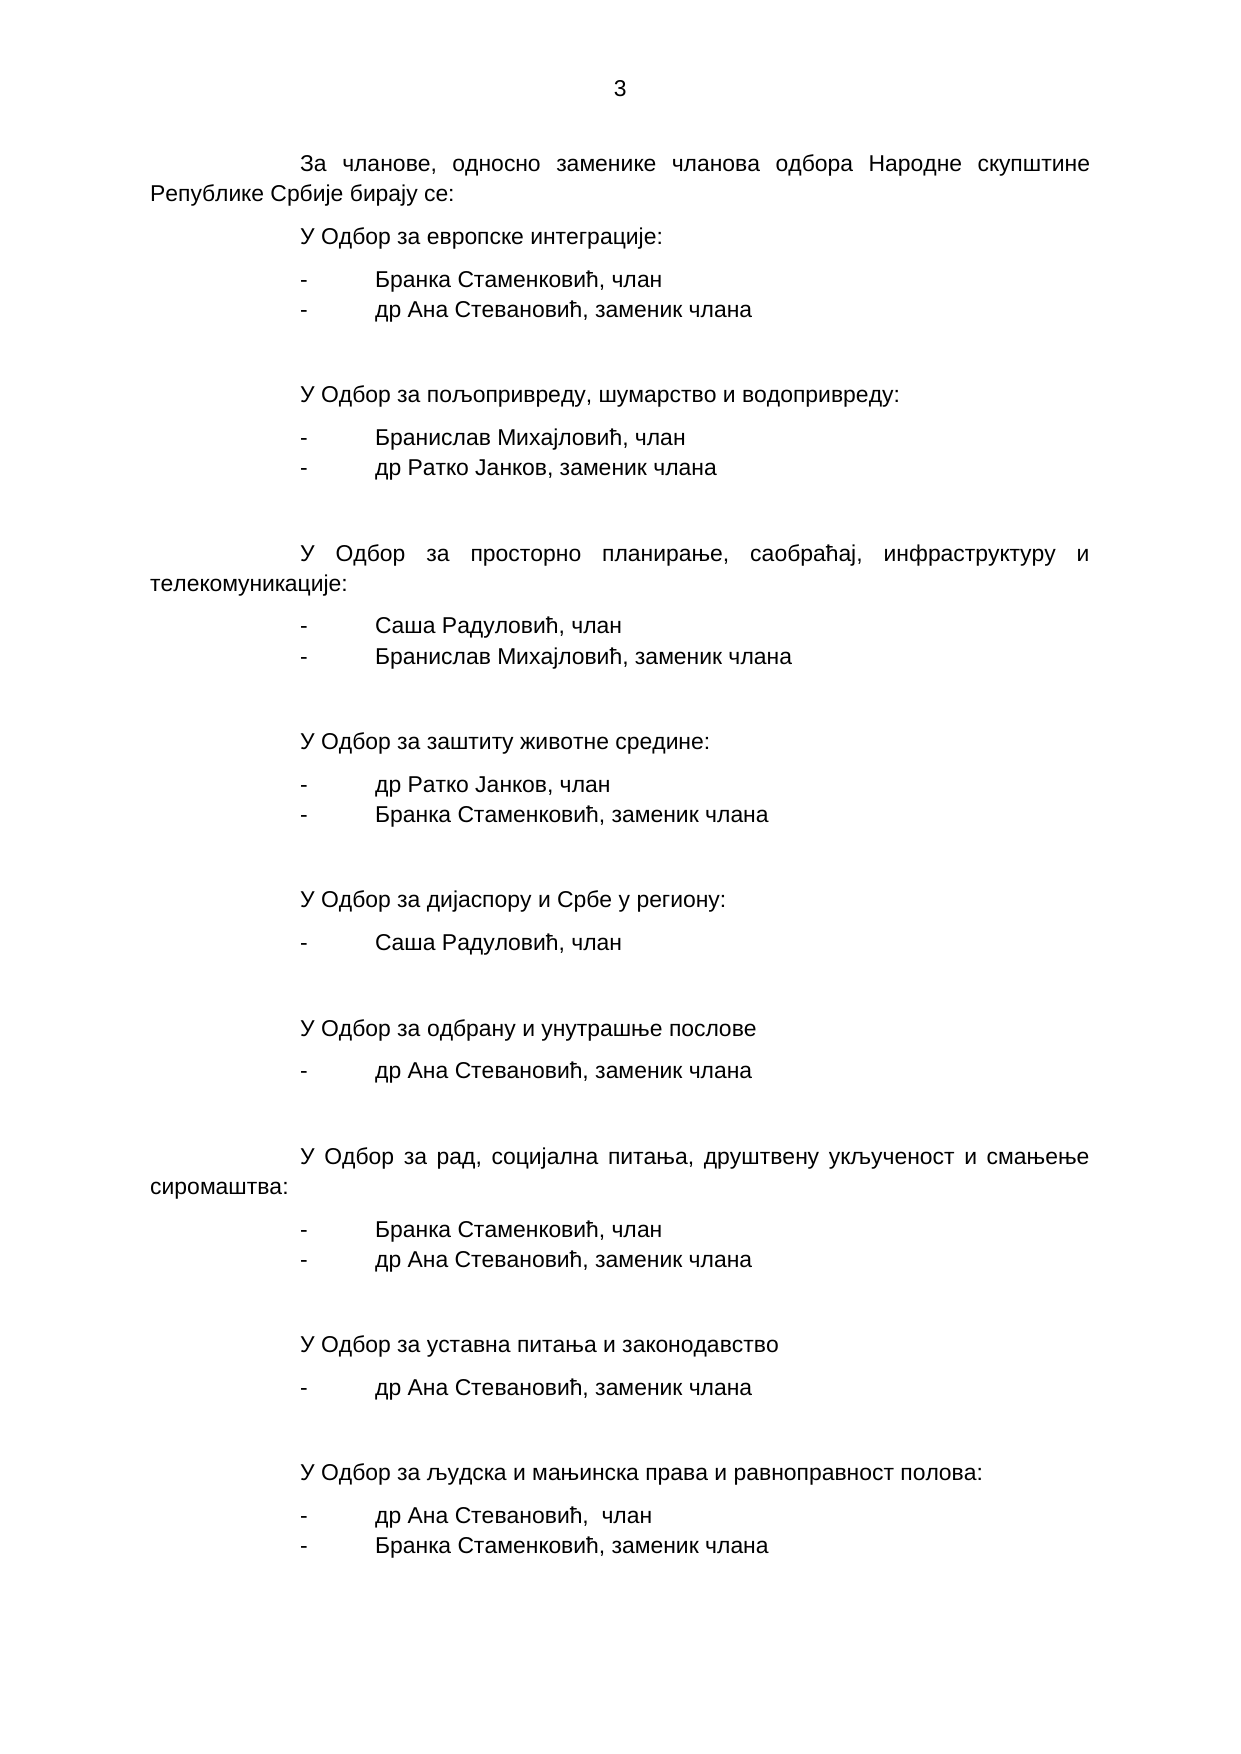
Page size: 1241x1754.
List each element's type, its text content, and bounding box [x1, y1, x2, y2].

text За чланове, односно заменике чланова одбора Народне скупштине Републике Србије бирају се: [150, 150, 1090, 207]
text У Одбор за просторно планирање, саобраћај, инфраструктуру и телекомуникације: [150, 539, 1090, 596]
list др Ана Стевановић, заменик члана [150, 1374, 1090, 1400]
text У Одбор за пољопривреду, шумарство и водопривреду: [150, 381, 1090, 408]
list др Ратко Јанков, заменик члана [150, 454, 1090, 481]
list др Ратко Јанков, члан [150, 771, 1090, 797]
text У Одбор за заштиту животне средине: [150, 728, 1090, 754]
text У Одбор за уставна питања и законодавство [150, 1331, 1090, 1358]
list Бранислав Михајловић, заменик члана [150, 643, 1090, 669]
list Бранка Стаменковић, заменик члана [150, 801, 1090, 827]
list Бранислав Михајловић, члан [150, 424, 1090, 450]
list Бранка Стаменковић, члан [150, 266, 1090, 292]
list Саша Радуловић, члан [150, 612, 1090, 639]
list др Ана Стевановић, члан [150, 1502, 1090, 1528]
text У Одбор за европске интеграције: [150, 223, 1090, 249]
list Бранка Стаменковић, заменик члана [150, 1532, 1090, 1559]
text У Одбор за одбрану и унутрашње послове [150, 1014, 1090, 1041]
list Бранка Стаменковић, члан [150, 1216, 1090, 1242]
text У Одбор за људска и мањинска права и равноправност полова: [150, 1459, 1090, 1486]
text У Одбор за рад, социјална питања, друштвену укљученост и смањење сиромаштва: [150, 1143, 1090, 1199]
list др Ана Стевановић, заменик члана [150, 1246, 1090, 1272]
list др Ана Стевановић, заменик члана [150, 296, 1090, 322]
list др Ана Стевановић, заменик члана [150, 1057, 1090, 1084]
text У Одбор за дијаспору и Србе у региону: [150, 886, 1090, 913]
list Саша Радуловић, члан [150, 929, 1090, 956]
